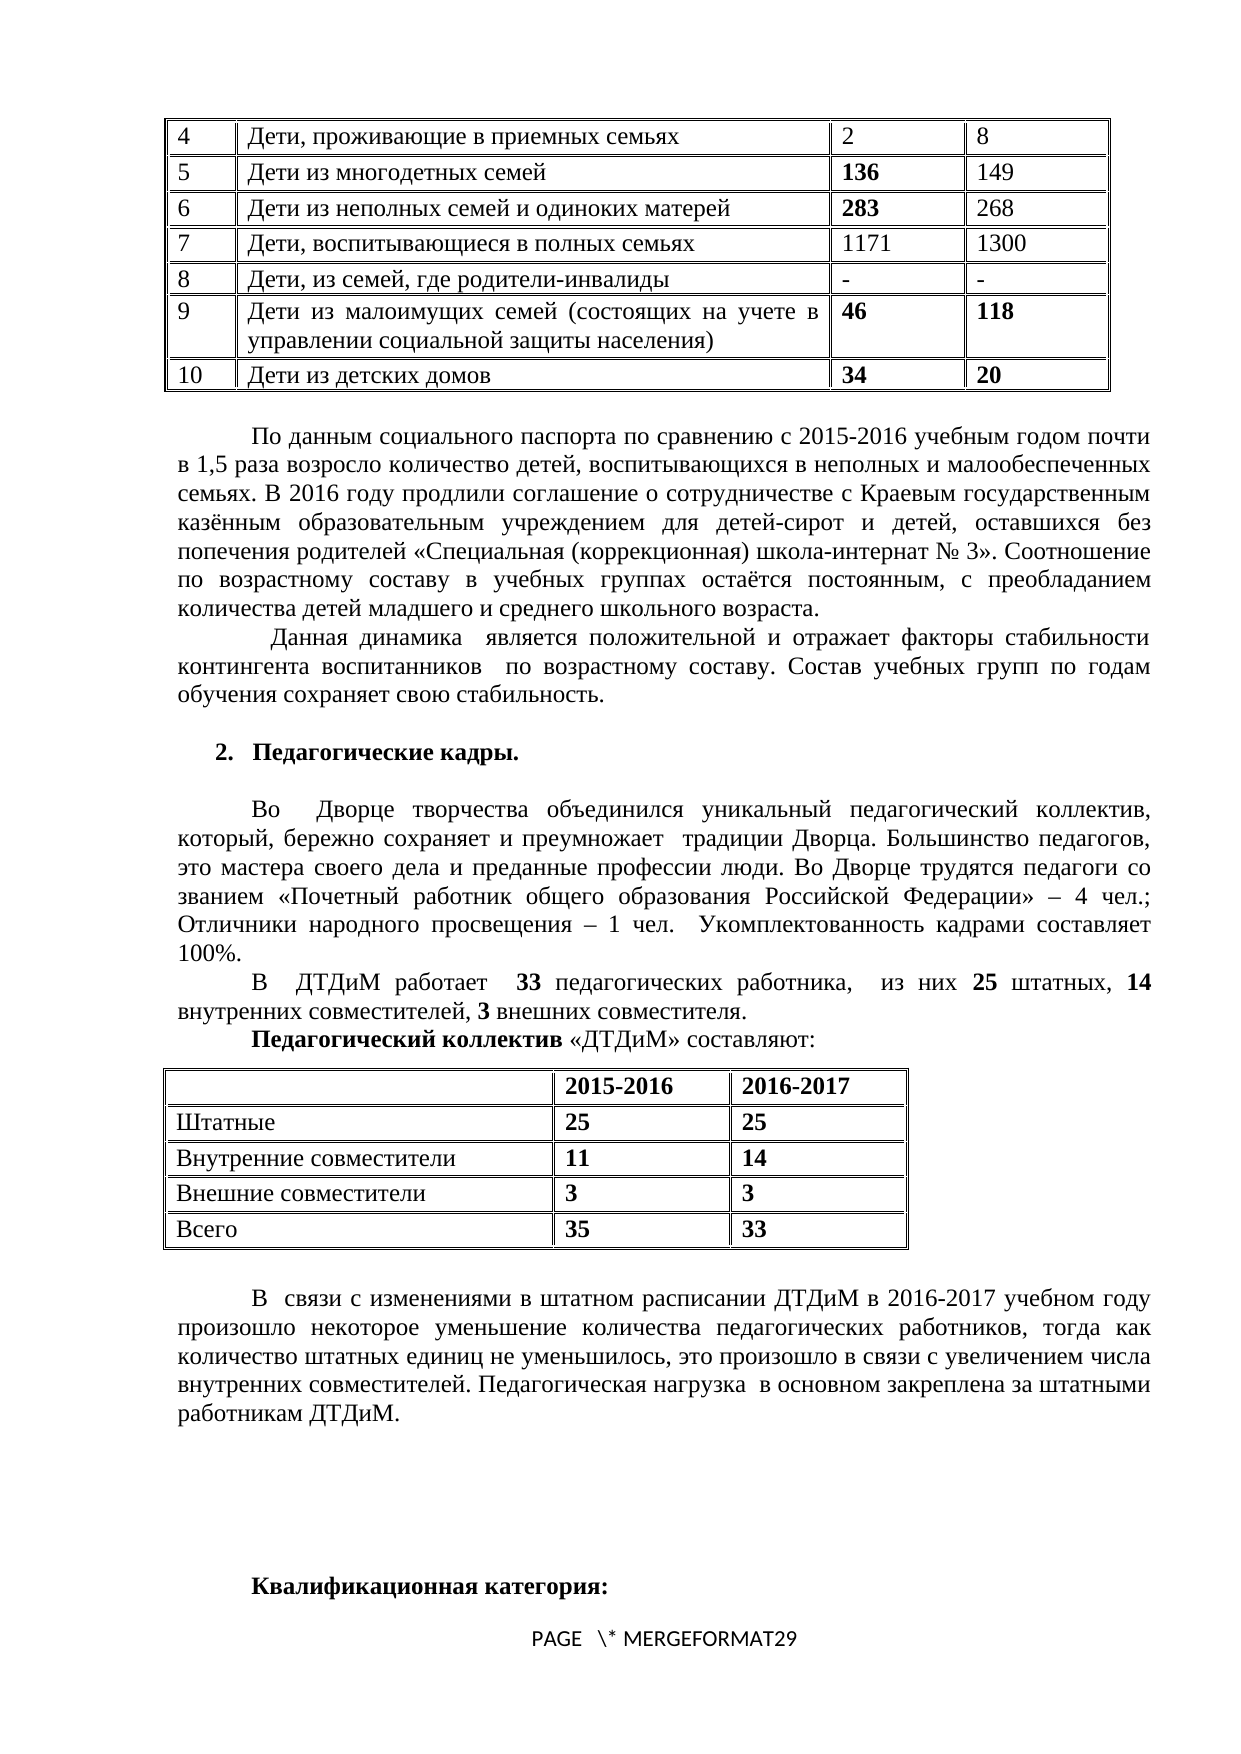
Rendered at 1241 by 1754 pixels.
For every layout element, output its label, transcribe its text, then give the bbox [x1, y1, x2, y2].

table_cell 118 [965, 293, 1110, 357]
list Педагогические кадры. [215, 737, 1152, 766]
text По данным социального паспорта по сравнению с 2015-2016 учебным годом почти в 1,5 раза возросло количество детей, воспитывающихся в неполных и малообеспеченных семьях. В 2016 году продлили соглашение о сотрудничестве с Краевым государственным казённым образовательным учреждением для детей-сирот и детей, оставшихся без попечения родителей «Специальная (коррекционная) школа-интернат № 3». Соотношение по возрастному составу в учебных группах остаётся постоянным, с преобладанием количества детей младшего и среднего школьного возраста. [177, 421, 1152, 622]
table_cell 9 [166, 293, 236, 357]
text Во Дворце творчества объединился уникальный педагогический коллектив, который, бережно сохраняет и преумножает традиции Дворца. Большинство педагогов, это мастера своего дела и преданные профессии люди. Во Дворце трудятся педагоги со званием «Почетный работник общего образования Российской Федерации» – 4 чел.; Отличники народного просвещения – 1 чел. Укомплектованность кадрами составляет 100%. [177, 794, 1152, 967]
table_cell 7 [166, 225, 236, 261]
table_header 2016-2017 [730, 1071, 906, 1104]
table_cell Внутренние совместители [166, 1140, 552, 1175]
text В ДТДиМ работает 33 педагогических работника, из них 25 штатных, 14 внутренних совместителей, 3 внешних совместителя. [177, 967, 1152, 1024]
table_cell - [832, 264, 964, 293]
table_cell 25 [732, 1104, 906, 1139]
table_cell 25 [555, 1107, 729, 1139]
table_cell 10 [166, 357, 236, 389]
table_cell 3 [555, 1178, 729, 1211]
table_cell 4 [168, 121, 236, 154]
table_cell Дети из малоимущих семей (состоящих на учете в управлении социальной защиты населения) [238, 296, 829, 357]
table_cell Дети из многодетных семей [238, 157, 829, 189]
table_cell 34 [830, 360, 965, 389]
text Педагогический коллектив «ДТДиМ» составляют: [177, 1024, 1152, 1053]
table_cell 33 [730, 1211, 907, 1247]
text Квалификационная категория: [177, 1571, 1152, 1599]
table_cell Дети, из семей, где родители-инвалиды [238, 264, 829, 293]
table_cell 1171 [832, 229, 964, 261]
table_cell 283 [832, 193, 964, 225]
table_cell Дети из неполных семей и одиноких матерей [238, 193, 829, 225]
table_cell 149 [965, 154, 1110, 189]
table_header 2015-2016 [554, 1071, 730, 1104]
table_cell 136 [832, 157, 964, 189]
table_cell 35 [554, 1214, 730, 1247]
table_cell - [965, 261, 1110, 293]
table_cell Всего [165, 1211, 553, 1247]
table_cell 46 [832, 296, 964, 357]
table_cell Штатные [166, 1104, 552, 1139]
table_cell Дети, проживающие в приемных семьях [236, 121, 830, 154]
table_cell 20 [965, 357, 1110, 389]
table_cell 3 [730, 1175, 907, 1211]
table_cell Дети, воспитывающиеся в полных семьях [238, 229, 829, 261]
table_cell 8 [965, 121, 1108, 154]
table_cell 1300 [965, 225, 1110, 261]
table_header [166, 1071, 553, 1104]
table_cell 2 [830, 121, 965, 154]
table_cell 8 [166, 261, 236, 293]
table_cell 268 [967, 190, 1108, 225]
table_cell 11 [555, 1143, 729, 1175]
table_cell 14 [732, 1140, 906, 1175]
table_cell Внешние совместители [165, 1175, 553, 1211]
table_cell 5 [166, 154, 236, 189]
table_cell 6 [168, 190, 235, 225]
text Данная динамика является положительной и отражает факторы стабильности контингента воспитанников по возрастному составу. Состав учебных групп по годам обучения сохраняет свою стабильность. [177, 622, 1152, 708]
table_cell Дети из детских домов [236, 360, 830, 389]
text В связи с изменениями в штатном расписании ДТДиМ в 2016-2017 учебном году произошло некоторое уменьшение количества педагогических работников, тогда как количество штатных единиц не уменьшилось, это произошло в связи с увеличением числа внутренних совместителей. Педагогическая нагрузка в основном закреплена за штатными работникам ДТДиМ. [177, 1283, 1152, 1427]
